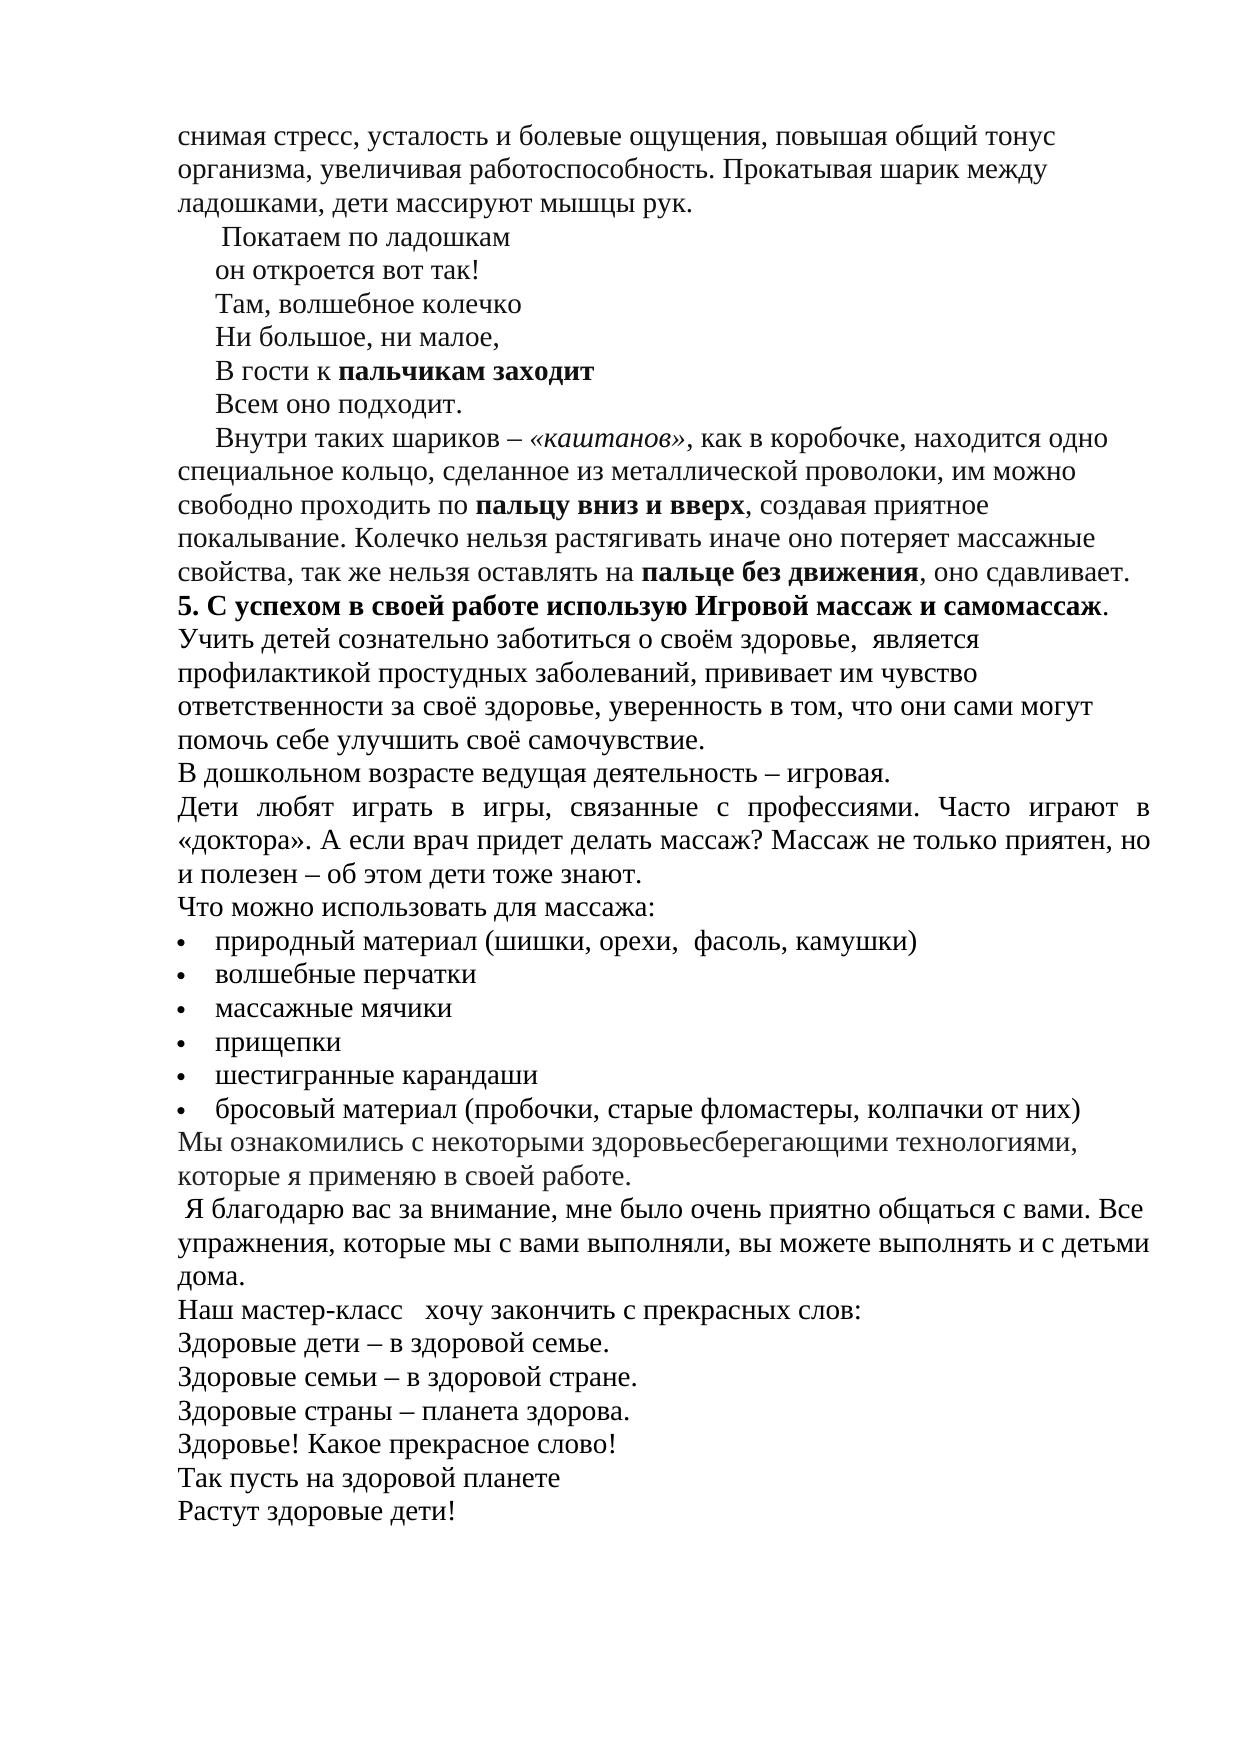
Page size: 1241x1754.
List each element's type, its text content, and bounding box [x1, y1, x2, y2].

list бросовый материал (пробочки, старые фломастеры, колпачки от них) [177, 1091, 1152, 1124]
text Ни большое, ни малое, [177, 319, 1152, 353]
text он откроется вот так! [177, 252, 1152, 286]
text Здоровые дети – в здоровой семье. [177, 1326, 1152, 1359]
text Так пусть на здоровой планете [177, 1460, 1152, 1493]
text Здоровые страны – планета здорова. [177, 1393, 1152, 1426]
list шестигранные карандаши [177, 1057, 1152, 1091]
text Дети любят играть в игры, связанные с профессиями. Часто играют в «доктора». А если врач придет делать массаж? Массаж не только приятен, но и полезен – об этом дети тоже знают. [177, 789, 1152, 889]
list прищепки [177, 1024, 1152, 1057]
list массажные мячики [177, 990, 1152, 1024]
list волшебные перчатки [177, 957, 1152, 990]
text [177, 118, 1152, 219]
text Внутри таких шариков – «каштанов», как в коробочке, находится одно специальное кольцо, сделанное из металлической проволоки, им можно свободно проходить по пальцу вниз и вверх, создавая приятное покалывание. Колечко нельзя растягивать иначе оно потеряет массажные свойства, так же нельзя оставлять на пальце без движения, оно сдавливает. 5. С успехом в своей работе использую Игровой массаж и самомассаж. Учить детей сознательно заботиться о своём здоровье, является профилактикой простудных заболеваний, прививает им чувство ответственности за своё здоровье, уверенность в том, что они сами могут помочь себе улучшить своё самочувствие. [177, 420, 1152, 755]
text В гости к пальчикам заходит [177, 353, 1152, 386]
text Всем оно подходит. [177, 386, 1152, 420]
text Там, волшебное колечко [177, 286, 1152, 319]
text Здоровье! Какое прекрасное слово! [177, 1426, 1152, 1460]
text Здоровые семьи – в здоровой стране. [177, 1359, 1152, 1393]
list природный материал (шишки, орехи, фасоль, камушки) [177, 923, 1152, 957]
text Что можно использовать для массажа: [177, 889, 1152, 923]
text В дошкольном возрасте ведущая деятельность – игровая. [177, 755, 1152, 789]
text Растут здоровые дети! [177, 1493, 1152, 1527]
text Покатаем по ладошкам [177, 219, 1152, 252]
text Мы ознакомились с некоторыми здоровьесберегающими технологиями, которые я применяю в своей работе. [177, 1124, 1152, 1191]
text Я благодарю вас за внимание, мне было очень приятно общаться с вами. Все упражнения, которые мы с вами выполняли, вы можете выполнять и с детьми дома. [177, 1191, 1152, 1292]
text Наш мастер-класс хочу закончить с прекрасных слов: [177, 1292, 1152, 1326]
